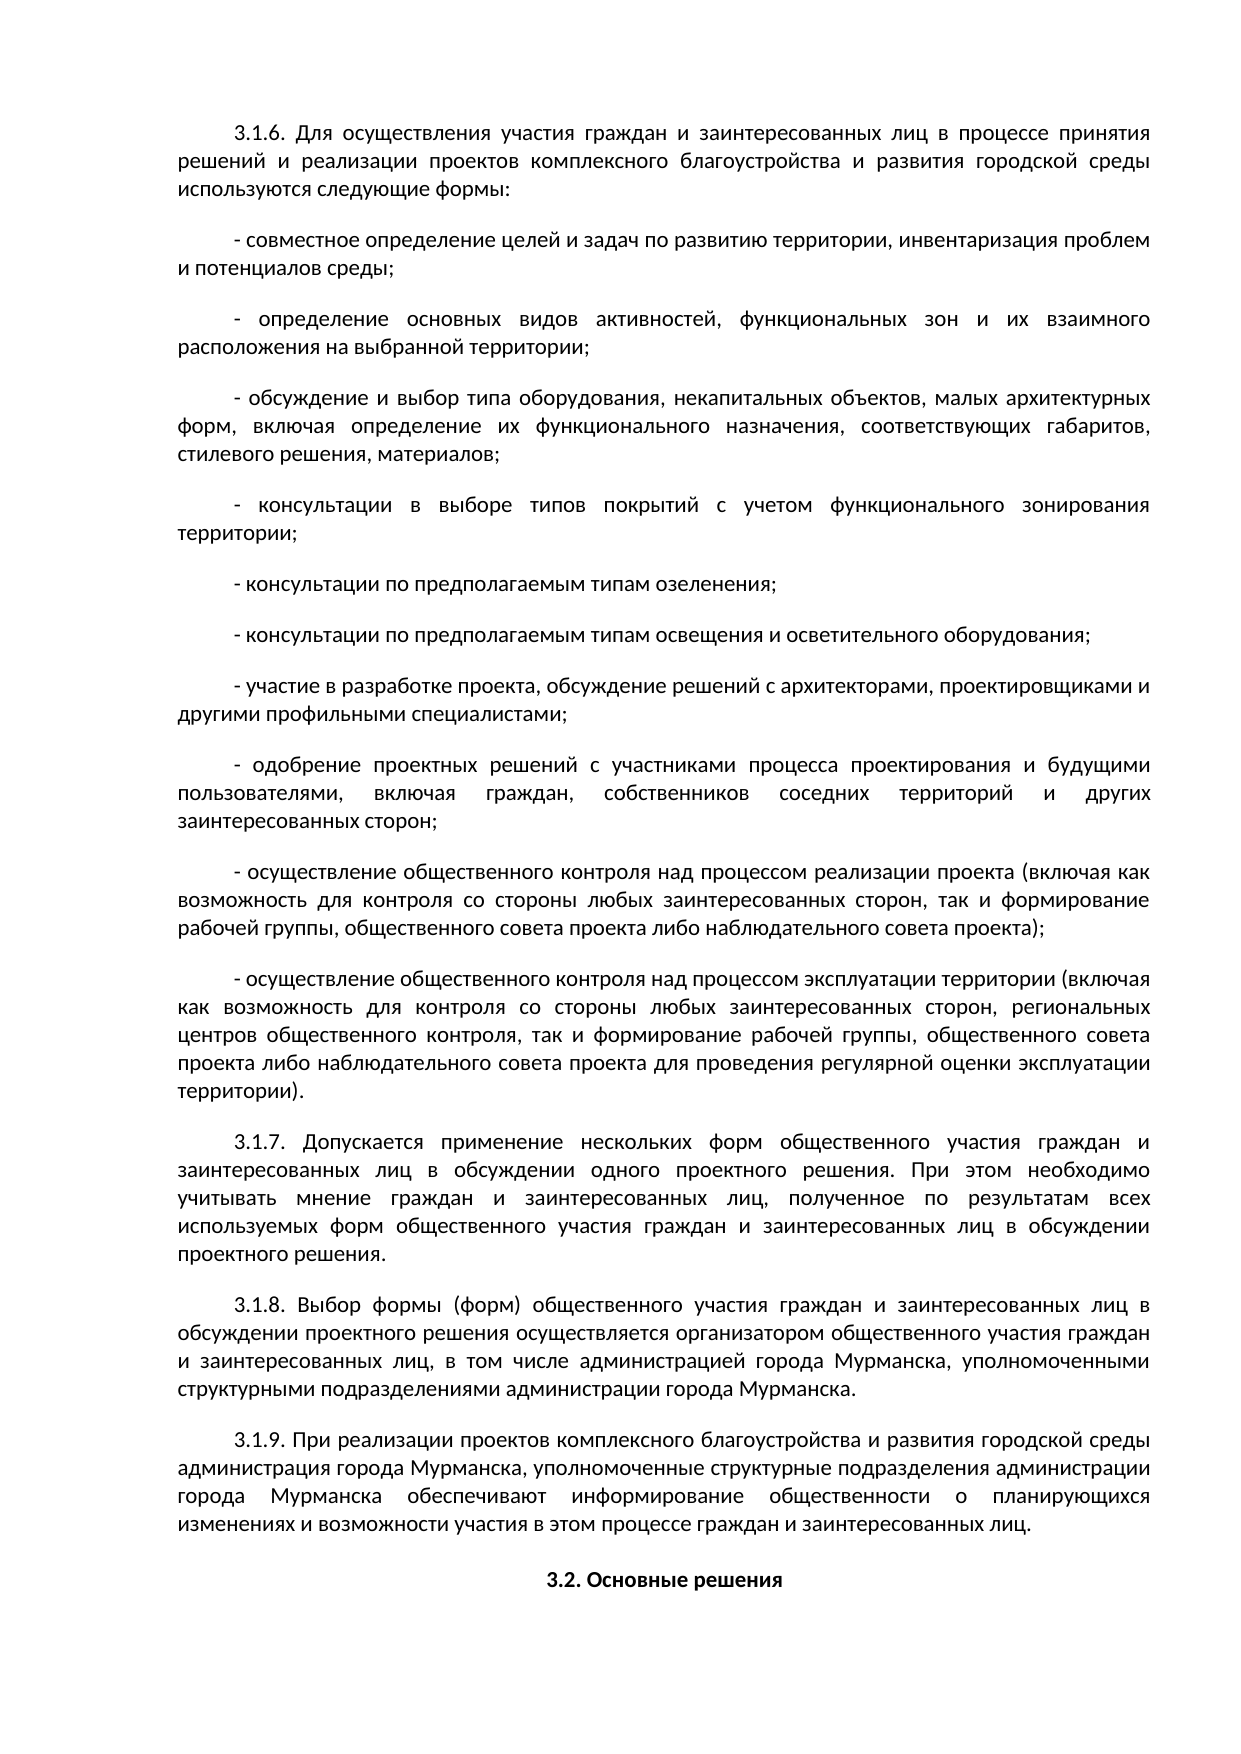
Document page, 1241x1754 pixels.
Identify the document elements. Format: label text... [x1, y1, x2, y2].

text - консультации в выборе типов покрытий с учетом функционального зонирования территории; [177, 490, 1152, 546]
text - осуществление общественного контроля над процессом реализации проекта (включая как возможность для контроля со стороны любых заинтересованных сторон, так и формирование рабочей группы, общественного совета проекта либо наблюдательного совета проекта); [177, 857, 1152, 941]
text 3.1.9. При реализации проектов комплексного благоустройства и развития городской среды администрация города Мурманска, уполномоченные структурные подразделения администрации города Мурманска обеспечивают информирование общественности о планирующихся изменениях и возможности участия в этом процессе граждан и заинтересованных лиц. [177, 1425, 1152, 1537]
text - одобрение проектных решений с участниками процесса проектирования и будущими пользователями, включая граждан, собственников соседних территорий и других заинтересованных сторон; [177, 750, 1152, 834]
text - осуществление общественного контроля над процессом эксплуатации территории (включая как возможность для контроля со стороны любых заинтересованных сторон, региональных центров общественного контроля, так и формирование рабочей группы, общественного совета проекта либо наблюдательного совета проекта для проведения регулярной оценки эксплуатации территории). [177, 964, 1152, 1104]
text - совместное определение целей и задач по развитию территории, инвентаризация проблем и потенциалов среды; [177, 225, 1152, 281]
text - обсуждение и выбор типа оборудования, некапитальных объектов, малых архитектурных форм, включая определение их функционального назначения, соответствующих габаритов, стилевого решения, материалов; [177, 383, 1152, 467]
text 3.1.7. Допускается применение нескольких форм общественного участия граждан и заинтересованных лиц в обсуждении одного проектного решения. При этом необходимо учитывать мнение граждан и заинтересованных лиц, полученное по результатам всех используемых форм общественного участия граждан и заинтересованных лиц в обсуждении проектного решения. [177, 1127, 1152, 1267]
text - консультации по предполагаемым типам озеленения; [177, 569, 1152, 597]
title 3.2. Основные решения [177, 1565, 1152, 1593]
text - участие в разработке проекта, обсуждение решений с архитекторами, проектировщиками и другими профильными специалистами; [177, 671, 1152, 727]
text 3.1.6. Для осуществления участия граждан и заинтересованных лиц в процессе принятия решений и реализации проектов комплексного благоустройства и развития городской среды используются следующие формы: [177, 118, 1152, 202]
text - определение основных видов активностей, функциональных зон и их взаимного расположения на выбранной территории; [177, 304, 1152, 360]
text - консультации по предполагаемым типам освещения и осветительного оборудования; [177, 620, 1152, 648]
text 3.1.8. Выбор формы (форм) общественного участия граждан и заинтересованных лиц в обсуждении проектного решения осуществляется организатором общественного участия граждан и заинтересованных лиц, в том числе администрацией города Мурманска, уполномоченными структурными подразделениями администрации города Мурманска. [177, 1290, 1152, 1402]
